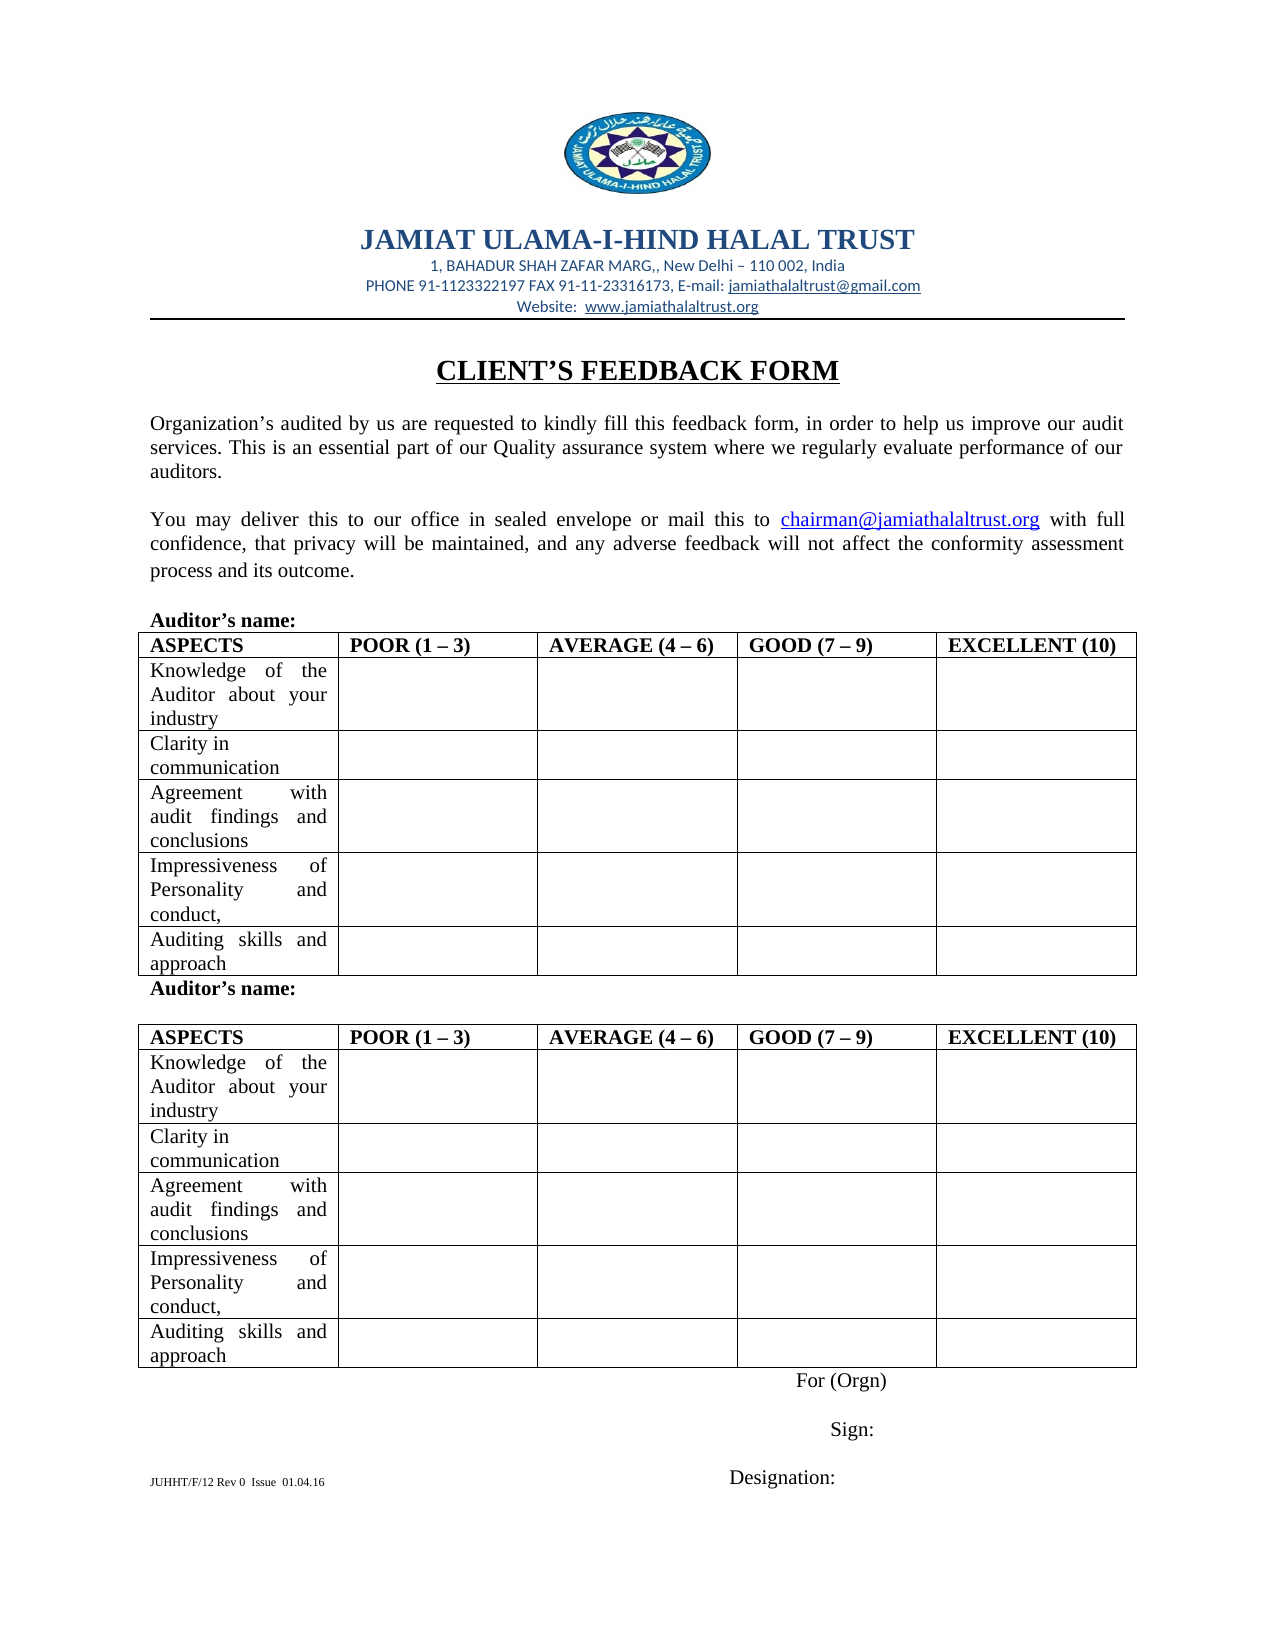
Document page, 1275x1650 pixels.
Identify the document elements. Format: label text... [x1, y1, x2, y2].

table_cell [937, 927, 1136, 975]
table_cell [538, 1246, 737, 1318]
table_cell Clarity in communication [139, 731, 338, 779]
table_cell [937, 853, 1136, 926]
table_cell [339, 853, 537, 926]
picture [564, 112, 711, 194]
table_cell [538, 1319, 737, 1367]
table_cell [937, 1050, 1136, 1122]
text You may deliver this to our office in sealed envelope or mail this to chairman@jamiathalaltrust.org with full confidence, that privacy will be maintained, and any adverse feedback will not affect the conformity assessment process and its outcome. [150, 507, 1125, 583]
text Organization’s audited by us are requested to kindly fill this feedback form, in order to help us improve our audit services. This is an essential part of our Quality assurance system where we regularly evaluate performance of our auditors. [150, 411, 1125, 483]
table_cell [538, 731, 737, 779]
text CLIENT’S FEEDBACK FORM [150, 353, 1125, 387]
table_cell [937, 1319, 1136, 1367]
table_cell [538, 927, 737, 975]
text Auditor’s name: [150, 607, 1125, 632]
table_cell Knowledge of the Auditor about your industry [139, 1050, 338, 1122]
table_cell Agreement with audit findings and conclusions [139, 1173, 338, 1245]
table_cell [339, 731, 537, 779]
table_header EXCELLENT (10) [937, 1025, 1136, 1049]
table_cell [538, 853, 737, 926]
text JAMIAT ULAMA-I-HIND HALAL TRUST [150, 222, 1125, 255]
table_cell Agreement with audit findings and conclusions [139, 780, 338, 852]
table_cell [937, 1173, 1136, 1245]
table_cell [339, 1319, 537, 1367]
text Auditor’s name: [150, 976, 1125, 1000]
table_header POOR (1 – 3) [339, 633, 537, 657]
text Website: www.jamiathalaltrust.org [150, 296, 1125, 318]
table_header GOOD (7 – 9) [738, 633, 936, 657]
table_cell [937, 1124, 1136, 1172]
table_cell Impressiveness of Personality and conduct, [139, 1246, 338, 1318]
table_cell [738, 853, 936, 926]
table_header AVERAGE (4 – 6) [538, 633, 737, 657]
text 1, BAHADUR SHAH ZAFAR MARG,, New Delhi – 110 002, India [150, 255, 1125, 276]
table_cell Knowledge of the Auditor about your industry [139, 658, 338, 730]
table_header ASPECTS [139, 1025, 338, 1049]
table_cell Auditing skills and approach [139, 1319, 338, 1367]
table_cell [738, 1124, 936, 1172]
table_cell [738, 658, 936, 730]
text For (Orgn) [150, 1368, 1125, 1392]
table_cell Auditing skills and approach [139, 927, 338, 975]
table_cell [538, 1173, 737, 1245]
table_cell [738, 1173, 936, 1245]
table_cell [339, 1173, 537, 1245]
table_header EXCELLENT (10) [937, 633, 1136, 657]
text JUHHT/F/12 Rev 0 Issue 01.04.16 Designation: [150, 1465, 1125, 1489]
table_header ASPECTS [139, 633, 338, 657]
table_cell [738, 1246, 936, 1318]
table_cell [339, 780, 537, 852]
table_cell [738, 927, 936, 975]
table_cell [937, 1246, 1136, 1318]
text Sign: [150, 1417, 1125, 1441]
table_cell Impressiveness of Personality and conduct, [139, 853, 338, 926]
table_header GOOD (7 – 9) [738, 1025, 936, 1049]
table_cell [738, 1319, 936, 1367]
table_cell Clarity in communication [139, 1124, 338, 1172]
table_cell [937, 731, 1136, 779]
table_cell [538, 780, 737, 852]
table_cell [339, 927, 537, 975]
table_cell [339, 1050, 537, 1122]
text PHONE 91-1123322197 FAX 91-11-23316173, E-mail: jamiathalaltrust@gmail.com [150, 276, 1125, 296]
table_cell [937, 780, 1136, 852]
table_cell [339, 1246, 537, 1318]
table_cell [538, 1050, 737, 1122]
table_cell [339, 1124, 537, 1172]
table_cell [738, 1050, 936, 1122]
table_header AVERAGE (4 – 6) [538, 1025, 737, 1049]
table_cell [339, 658, 537, 730]
table_header POOR (1 – 3) [339, 1025, 537, 1049]
table_cell [538, 658, 737, 730]
table_cell [738, 780, 936, 852]
table_cell [937, 658, 1136, 730]
table_cell [738, 731, 936, 779]
table_cell [538, 1124, 737, 1172]
